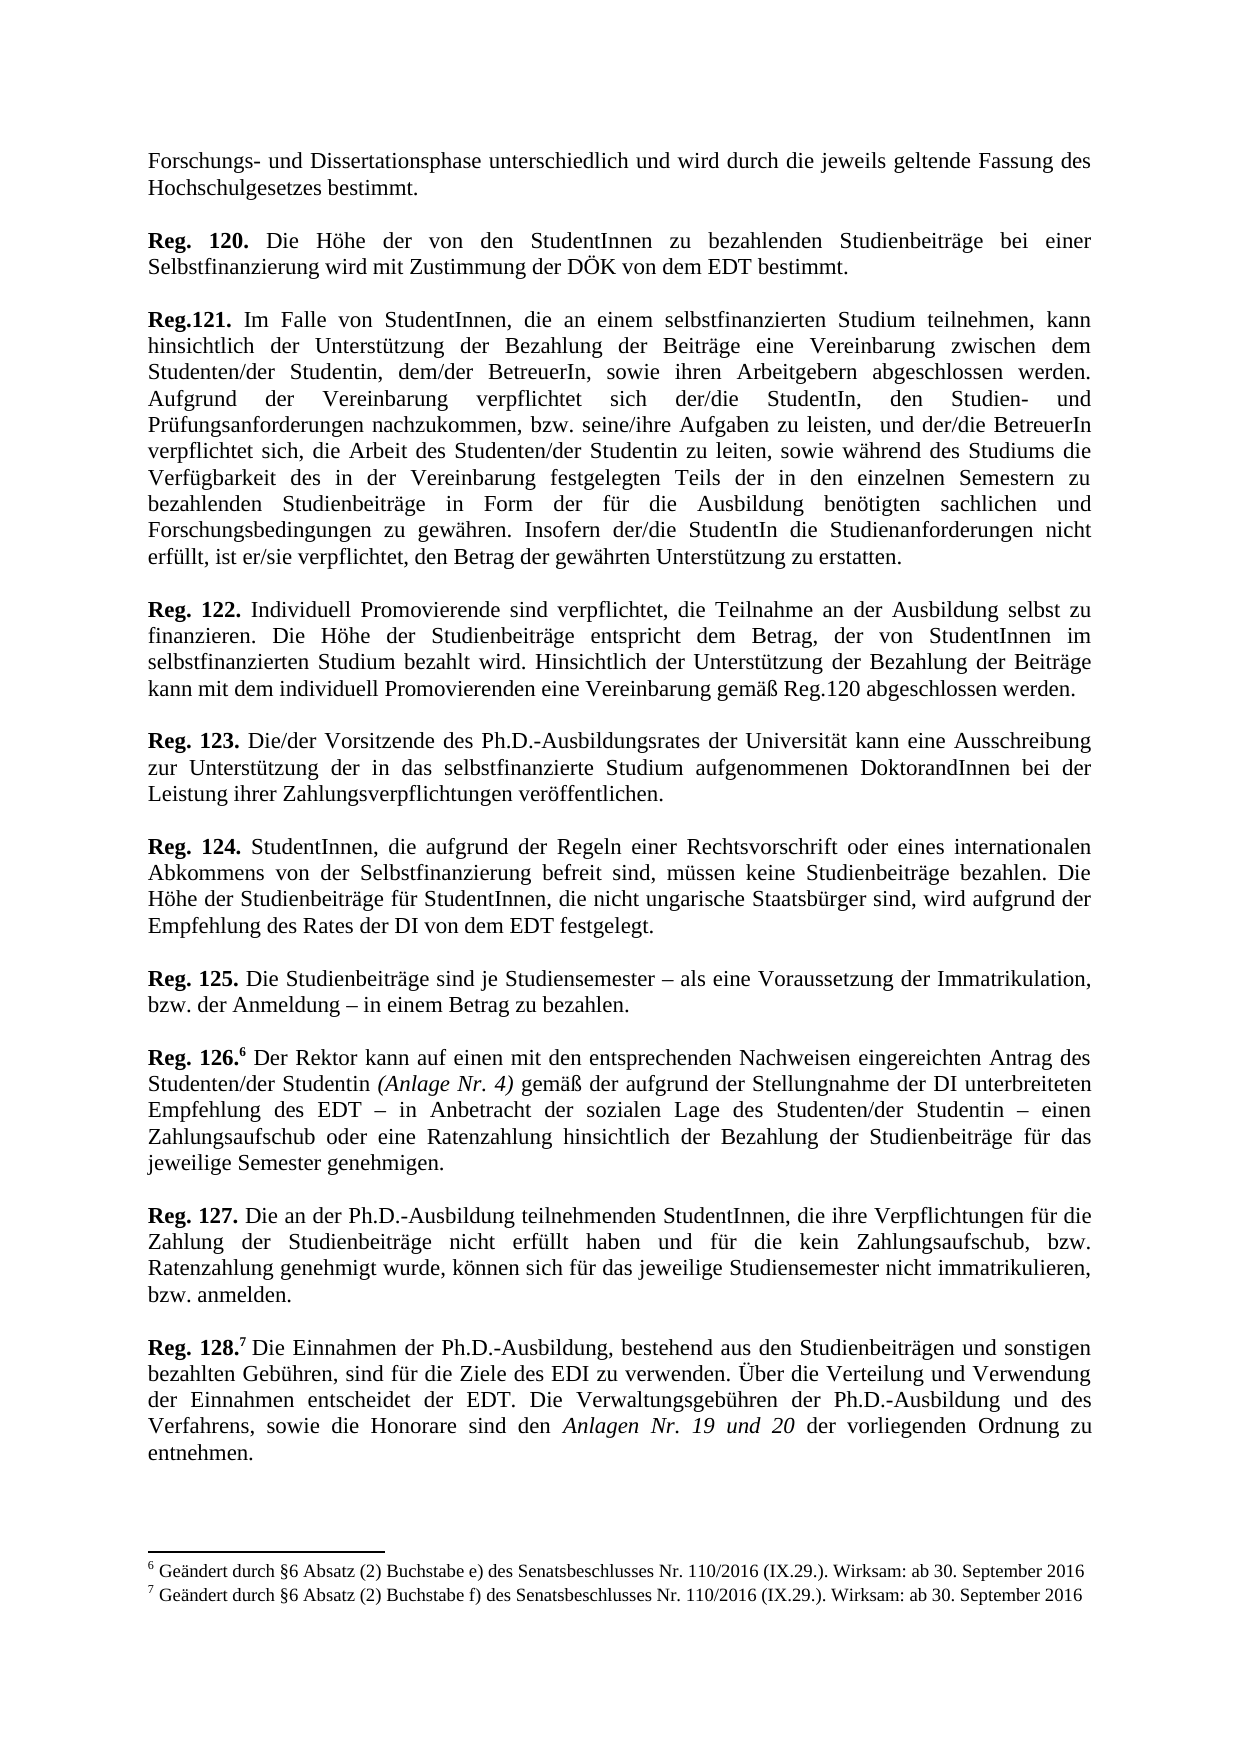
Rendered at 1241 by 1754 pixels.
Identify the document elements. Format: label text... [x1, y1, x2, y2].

text Reg. 125. Die Studienbeiträge sind je Studiensemester – als eine Voraussetzung der Immatrikulation, bzw. der Anmeldung – in einem Betrag zu bezahlen. [148, 964, 1093, 1017]
text Reg. 128. Die Einnahmen der Ph.D.-Ausbildung, bestehend aus den Studienbeiträgen und sonstigen bezahlten Gebühren, sind für die Ziele des EDI zu verwenden. Über die Verteilung und Verwendung der Einnahmen entscheidet der EDT. Die Verwaltungsgebühren der Ph.D.-Ausbildung und des Verfahrens, sowie die Honorare sind den Anlagen Nr. 19 und 20 der vorliegenden Ordnung zu entnehmen. [148, 1333, 1093, 1465]
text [148, 148, 1093, 200]
text Reg. 127. Die an der Ph.D.-Ausbildung teilnehmenden StudentInnen, die ihre Verpflichtungen für die Zahlung der Studienbeiträge nicht erfüllt haben und für die kein Zahlungsaufschub, bzw. Ratenzahlung genehmigt wurde, können sich für das jeweilige Studiensemester nicht immatrikulieren, bzw. anmelden. [148, 1202, 1093, 1307]
text Reg.121. Im Falle von StudentInnen, die an einem selbstfinanzierten Studium teilnehmen, kann hinsichtlich der Unterstützung der Bezahlung der Beiträge eine Vereinbarung zwischen dem Studenten/der Studentin, dem/der BetreuerIn, sowie ihren Arbeitgebern abgeschlossen werden. Aufgrund der Vereinbarung verpflichtet sich der/die StudentIn, den Studien- und Prüfungsanforderungen nachzukommen, bzw. seine/ihre Aufgaben zu leisten, und der/die BetreuerIn verpflichtet sich, die Arbeit des Studenten/der Studentin zu leiten, sowie während des Studiums die Verfügbarkeit des in der Vereinbarung festgelegten Teils der in den einzelnen Semestern zu bezahlenden Studienbeiträge in Form der für die Ausbildung benötigten sachlichen und Forschungsbedingungen zu gewähren. Insofern der/die StudentIn die Studienanforderungen nicht erfüllt, ist er/sie verpflichtet, den Betrag der gewährten Unterstützung zu erstatten. [148, 306, 1093, 569]
text Reg. 123. Die/der Vorsitzende des Ph.D.-Ausbildungsrates der Universität kann eine Ausschreibung zur Unterstützung der in das selbstfinanzierte Studium aufgenommenen DoktorandInnen bei der Leistung ihrer Zahlungsverpflichtungen veröffentlichen. [148, 727, 1093, 806]
text Reg. 126. Der Rektor kann auf einen mit den entsprechenden Nachweisen eingereichten Antrag des Studenten/der Studentin (Anlage Nr. 4) gemäß der aufgrund der Stellungnahme der DI unterbreiteten Empfehlung des EDT – in Anbetracht der sozialen Lage des Studenten/der Studentin – einen Zahlungsaufschub oder eine Ratenzahlung hinsichtlich der Bezahlung der Studienbeiträge für das jeweilige Semester genehmigen. [148, 1044, 1093, 1175]
text Reg. 122. Individuell Promovierende sind verpflichtet, die Teilnahme an der Ausbildung selbst zu finanzieren. Die Höhe der Studienbeiträge entspricht dem Betrag, der von StudentInnen im selbstfinanzierten Studium bezahlt wird. Hinsichtlich der Unterstützung der Bezahlung der Beiträge kann mit dem individuell Promovierenden eine Vereinbarung gemäß Reg.120 abgeschlossen werden. [148, 596, 1093, 701]
text Reg. 120. Die Höhe der von den StudentInnen zu bezahlenden Studienbeiträge bei einer Selbstfinanzierung wird mit Zustimmung der DÖK von dem EDT bestimmt. [148, 227, 1093, 279]
text Reg. 124. StudentInnen, die aufgrund der Regeln einer Rechtsvorschrift oder eines internationalen Abkommens von der Selbstfinanzierung befreit sind, müssen keine Studienbeiträge bezahlen. Die Höhe der Studienbeiträge für StudentInnen, die nicht ungarische Staatsbürger sind, wird aufgrund der Empfehlung des Rates der DI von dem EDT festgelegt. [148, 833, 1093, 938]
